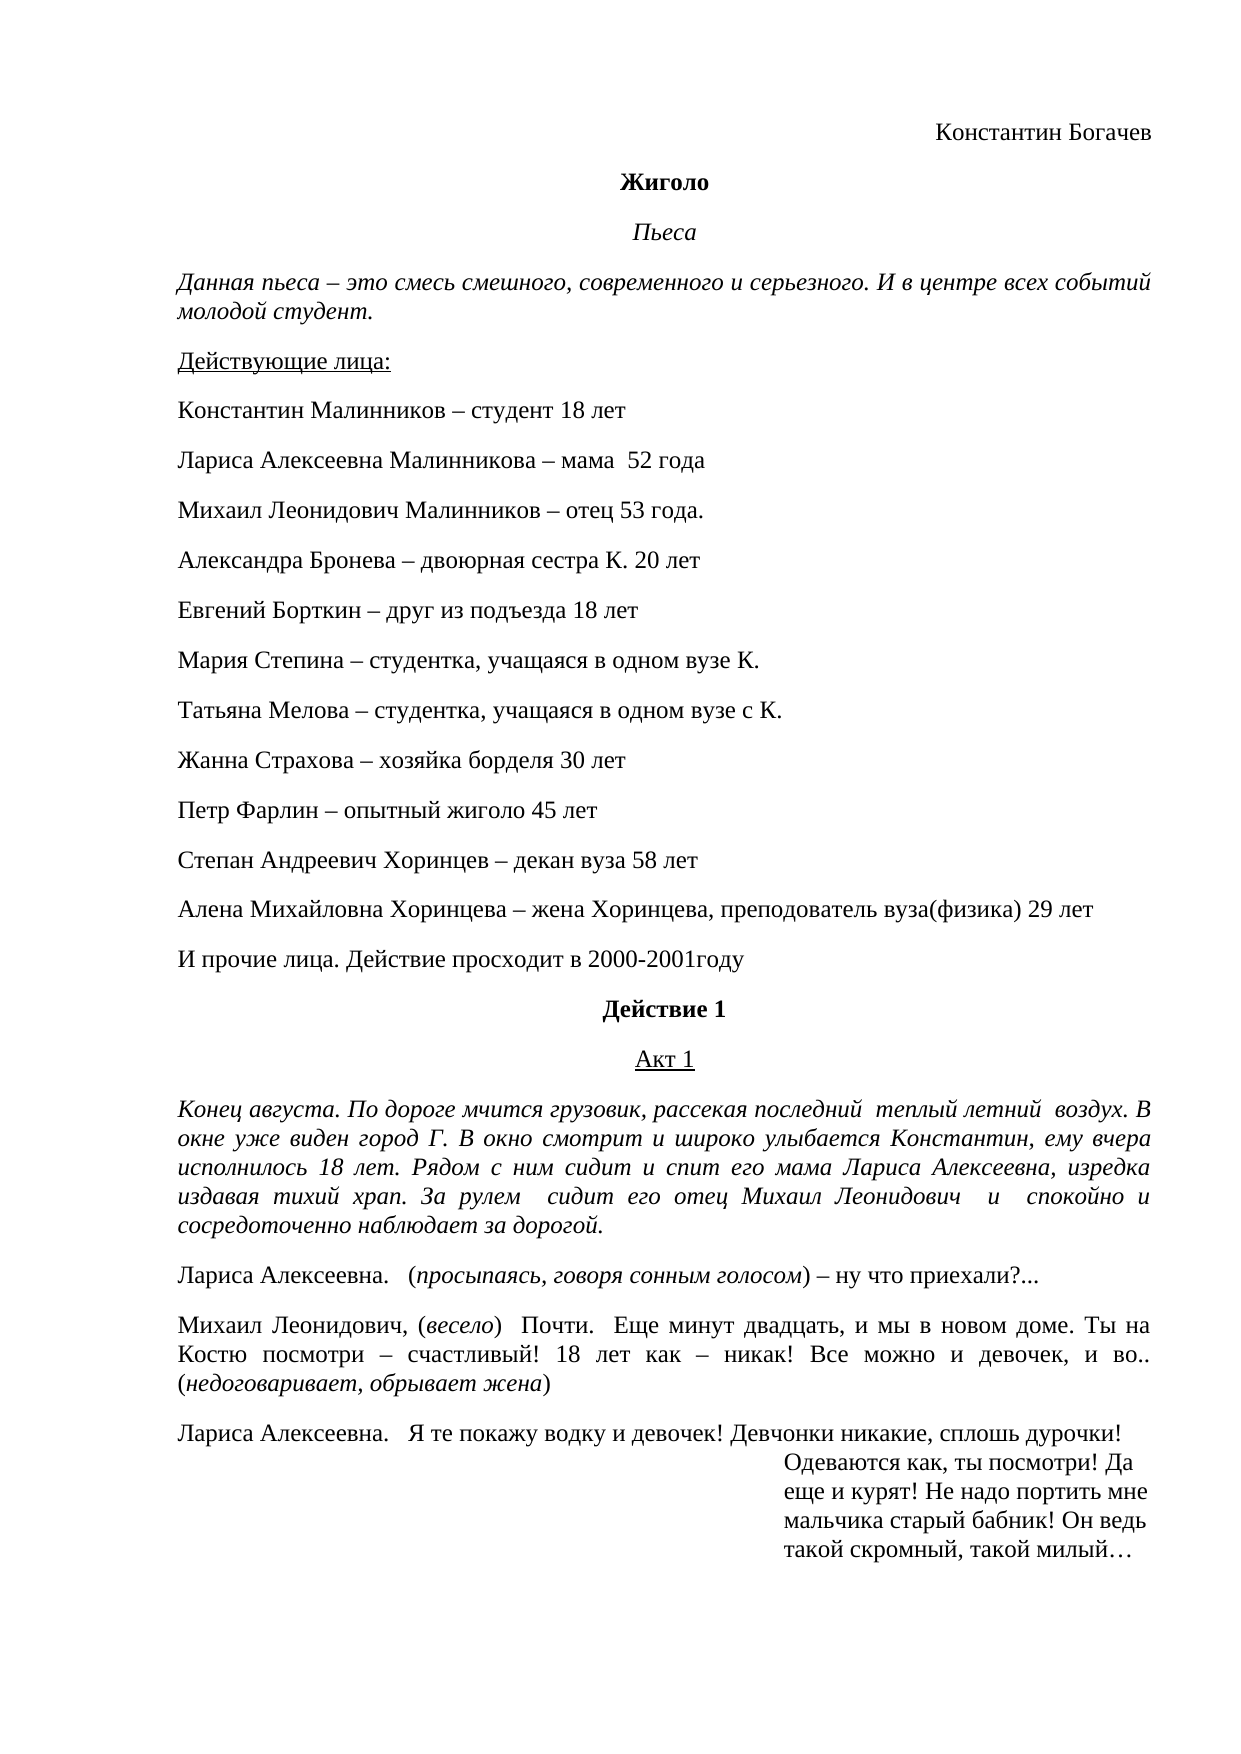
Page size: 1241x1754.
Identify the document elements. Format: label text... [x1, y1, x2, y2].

text Действие 1 [177, 995, 1152, 1023]
text Константин Малинников – студент 18 лет [177, 397, 1152, 424]
text Константин Богачев [177, 118, 1152, 146]
text Александра Бронева – двоюрная сестра К. 20 лет [177, 546, 1152, 574]
text Михаил Леонидович Малинников – отец 53 года. [177, 496, 1152, 524]
text И прочие лица. Действие просходит в 2000-2001году [177, 946, 1152, 973]
text Степан Андреевич Хоринцев – декан вуза 58 лет [177, 846, 1152, 873]
text Жанна Страхова – хозяйка борделя 30 лет [177, 746, 1152, 774]
text Михаил Леонидович, (весело) Почти. Еще минут двадцать, и мы в новом доме. Ты на Костю посмотри – счастливый! 18 лет как – никак! Все можно и девочек, и во..(недоговаривает, обрывает жена) [177, 1311, 1152, 1397]
text Татьяна Мелова – студентка, учащаяся в одном вузе с К. [177, 696, 1152, 724]
text Алена Михайловна Хоринцева – жена Хоринцева, преподователь вуза(физика) 29 лет [177, 896, 1152, 923]
text Лариса Алексеевна Малинникова – мама 52 года [177, 447, 1152, 474]
text Лариса Алексеевна. (просыпаясь, говоря сонным голосом) – ну что приехали?... [177, 1261, 1152, 1289]
text Пьеса [177, 218, 1152, 246]
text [177, 1419, 1152, 1563]
text Мария Степина – студентка, учащаяся в одном вузе К. [177, 646, 1152, 674]
text Петр Фарлин – опытный жиголо 45 лет [177, 796, 1152, 823]
text Данная пьеса – это смесь смешного, современного и серьезного. И в центре всех событий молодой студент. [177, 268, 1152, 324]
text Конец августа. По дороге мчится грузовик, рассекая последний теплый летний воздух. В окне уже виден город Г. В окно смотрит и широко улыбается Константин, ему вчера исполнилось 18 лет. Рядом с ним сидит и спит его мама Лариса Алексеевна, изредка издавая тихий храп. За рулем сидит его отец Михаил Леонидович и спокойно и сосредоточенно наблюдает за дорогой. [177, 1095, 1152, 1239]
text Жиголо [177, 168, 1152, 196]
text Евгений Борткин – друг из подъезда 18 лет [177, 596, 1152, 624]
text Акт 1 [177, 1045, 1152, 1073]
text Действующие лица: [177, 347, 1152, 374]
